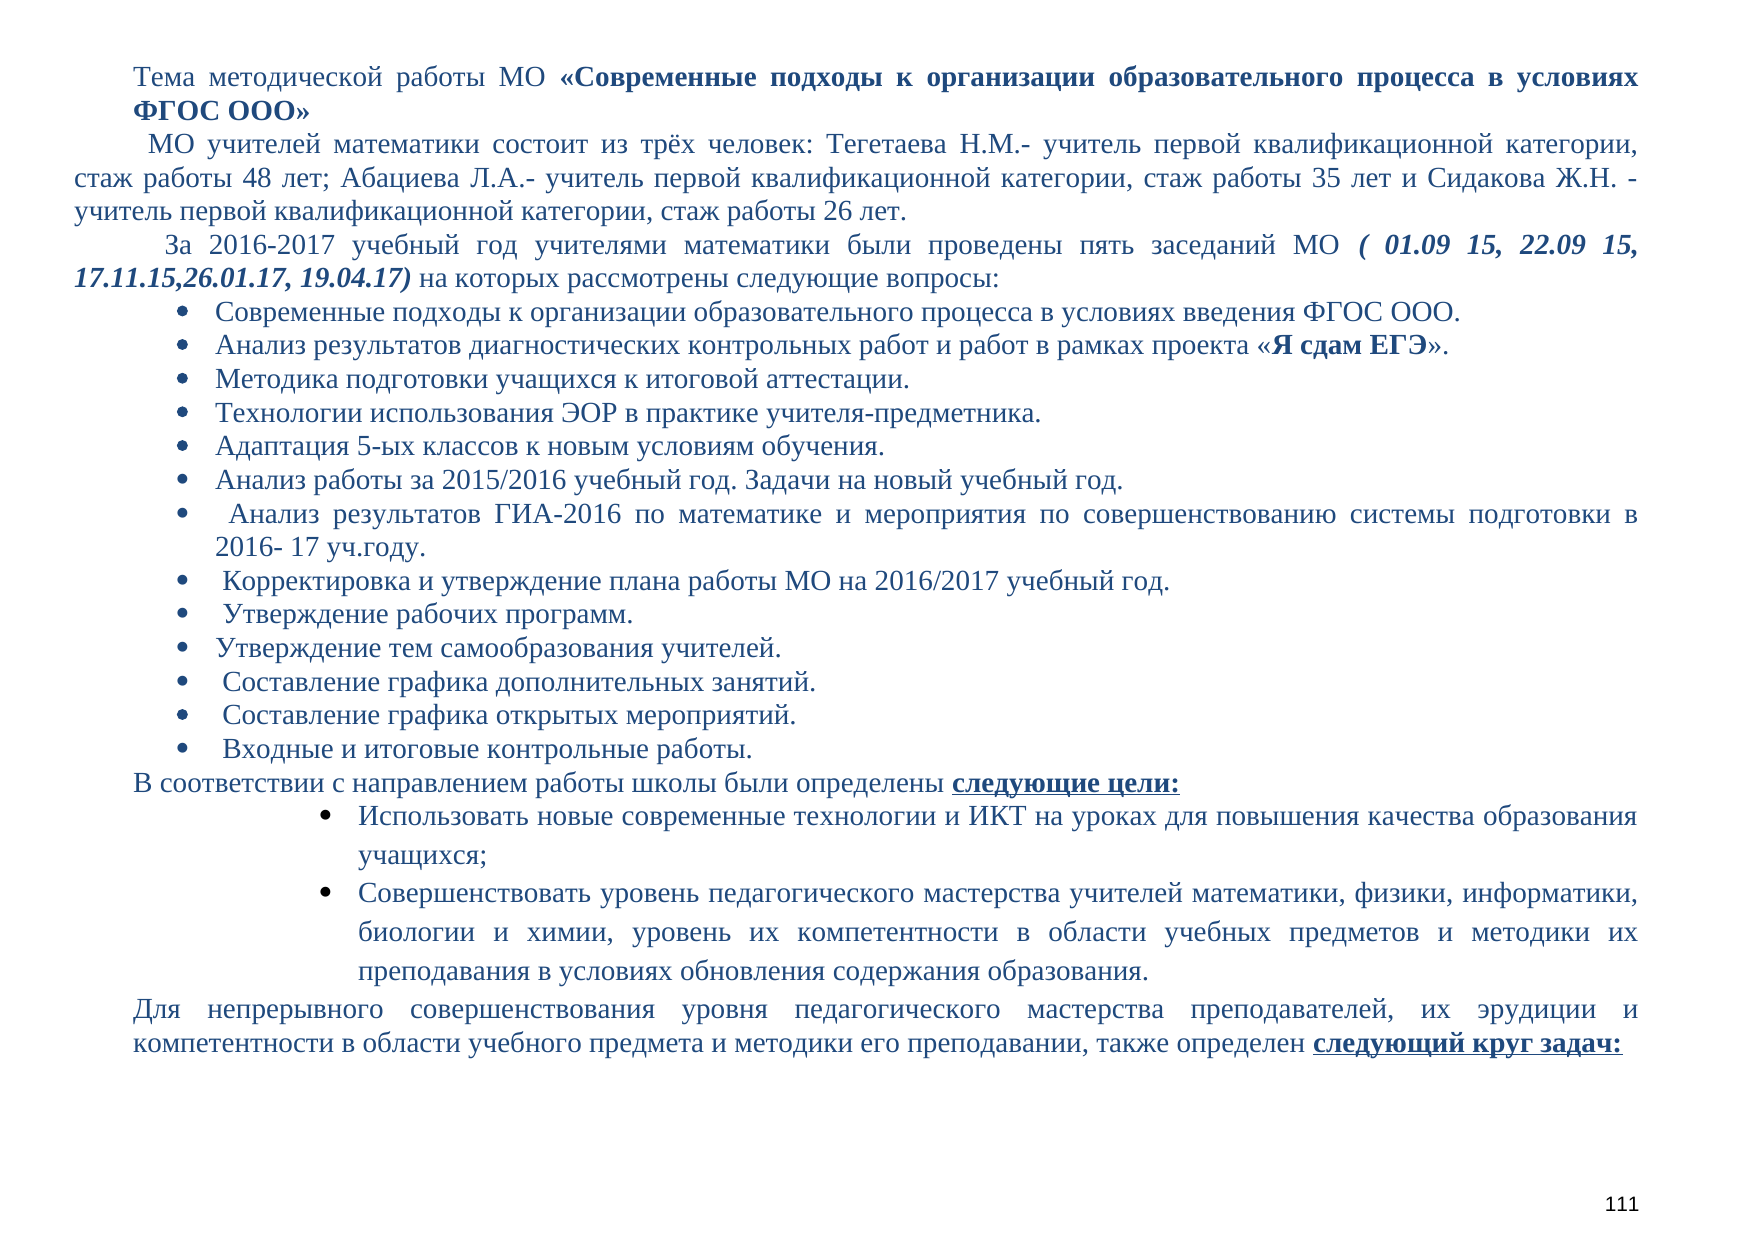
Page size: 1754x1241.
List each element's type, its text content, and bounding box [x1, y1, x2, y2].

text Для непрерывного совершенствования уровня педагогического мастерства преподавателей, их эрудиции и компетентности в области учебного предмета и методики его преподавании, также определен следующий круг задач: [133, 991, 1639, 1058]
text МО учителей математики состоит из трёх человек: Тегетаева Н.М.- учитель первой квалификационной категории, стаж работы 48 лет; Абациева Л.А.- учитель первой квалификационной категории, стаж работы 35 лет и Сидакова Ж.Н. - учитель первой квалификационной категории, стаж работы 26 лет. [74, 126, 1639, 227]
list Корректировка и утверждение плана работы МО на 2016/2017 учебный год. [177, 563, 1639, 597]
text За 2016-2017 учебный год учителями математики были проведены пять заседаний МО ( 01.09 15, 22.09 15, 17.11.15,26.01.17, 19.04.17) на которых рассмотрены следующие вопросы: [74, 227, 1639, 294]
list Совершенствовать уровень педагогического мастерства учителей математики, физики, информатики, биологии и химии, уровень их компетентности в области учебных предметов и методики их преподавания в условиях обновления содержания образования. [320, 876, 1639, 986]
list Адаптация 5-ых классов к новым условиям обучения. [177, 428, 1639, 462]
list Анализ работы за 2015/2016 учебный год. Задачи на новый учебный год. [177, 462, 1639, 496]
list Методика подготовки учащихся к итоговой аттестации. [177, 361, 1639, 395]
list Составление графика дополнительных занятий. [177, 664, 1639, 697]
list Утверждение рабочих программ. [177, 597, 1639, 630]
list Анализ результатов ГИА-2016 по математике и мероприятия по совершенствованию системы подготовки в 2016- 17 уч.году. [177, 496, 1639, 563]
list Входные и итоговые контрольные работы. [177, 731, 1639, 765]
list Современные подходы к организации образовательного процесса в условиях введения ФГОС ООО. [177, 294, 1639, 327]
text Тема методической работы МО «Современные подходы к организации образовательного процесса в условиях ФГОС ООО» [133, 59, 1639, 126]
list Анализ результатов диагностических контрольных работ и работ в рамках проекта «Я сдам ЕГЭ». [177, 327, 1639, 361]
list Составление графика открытых мероприятий. [177, 697, 1639, 731]
text В соответствии с направлением работы школы были определены следующие цели: [133, 765, 1639, 798]
list Утверждение тем самообразования учителей. [177, 630, 1639, 664]
list Технологии использования ЭОР в практике учителя-предметника. [177, 395, 1639, 428]
list Использовать новые современные технологии и ИКТ на уроках для повышения качества образования учащихся; [320, 798, 1639, 871]
